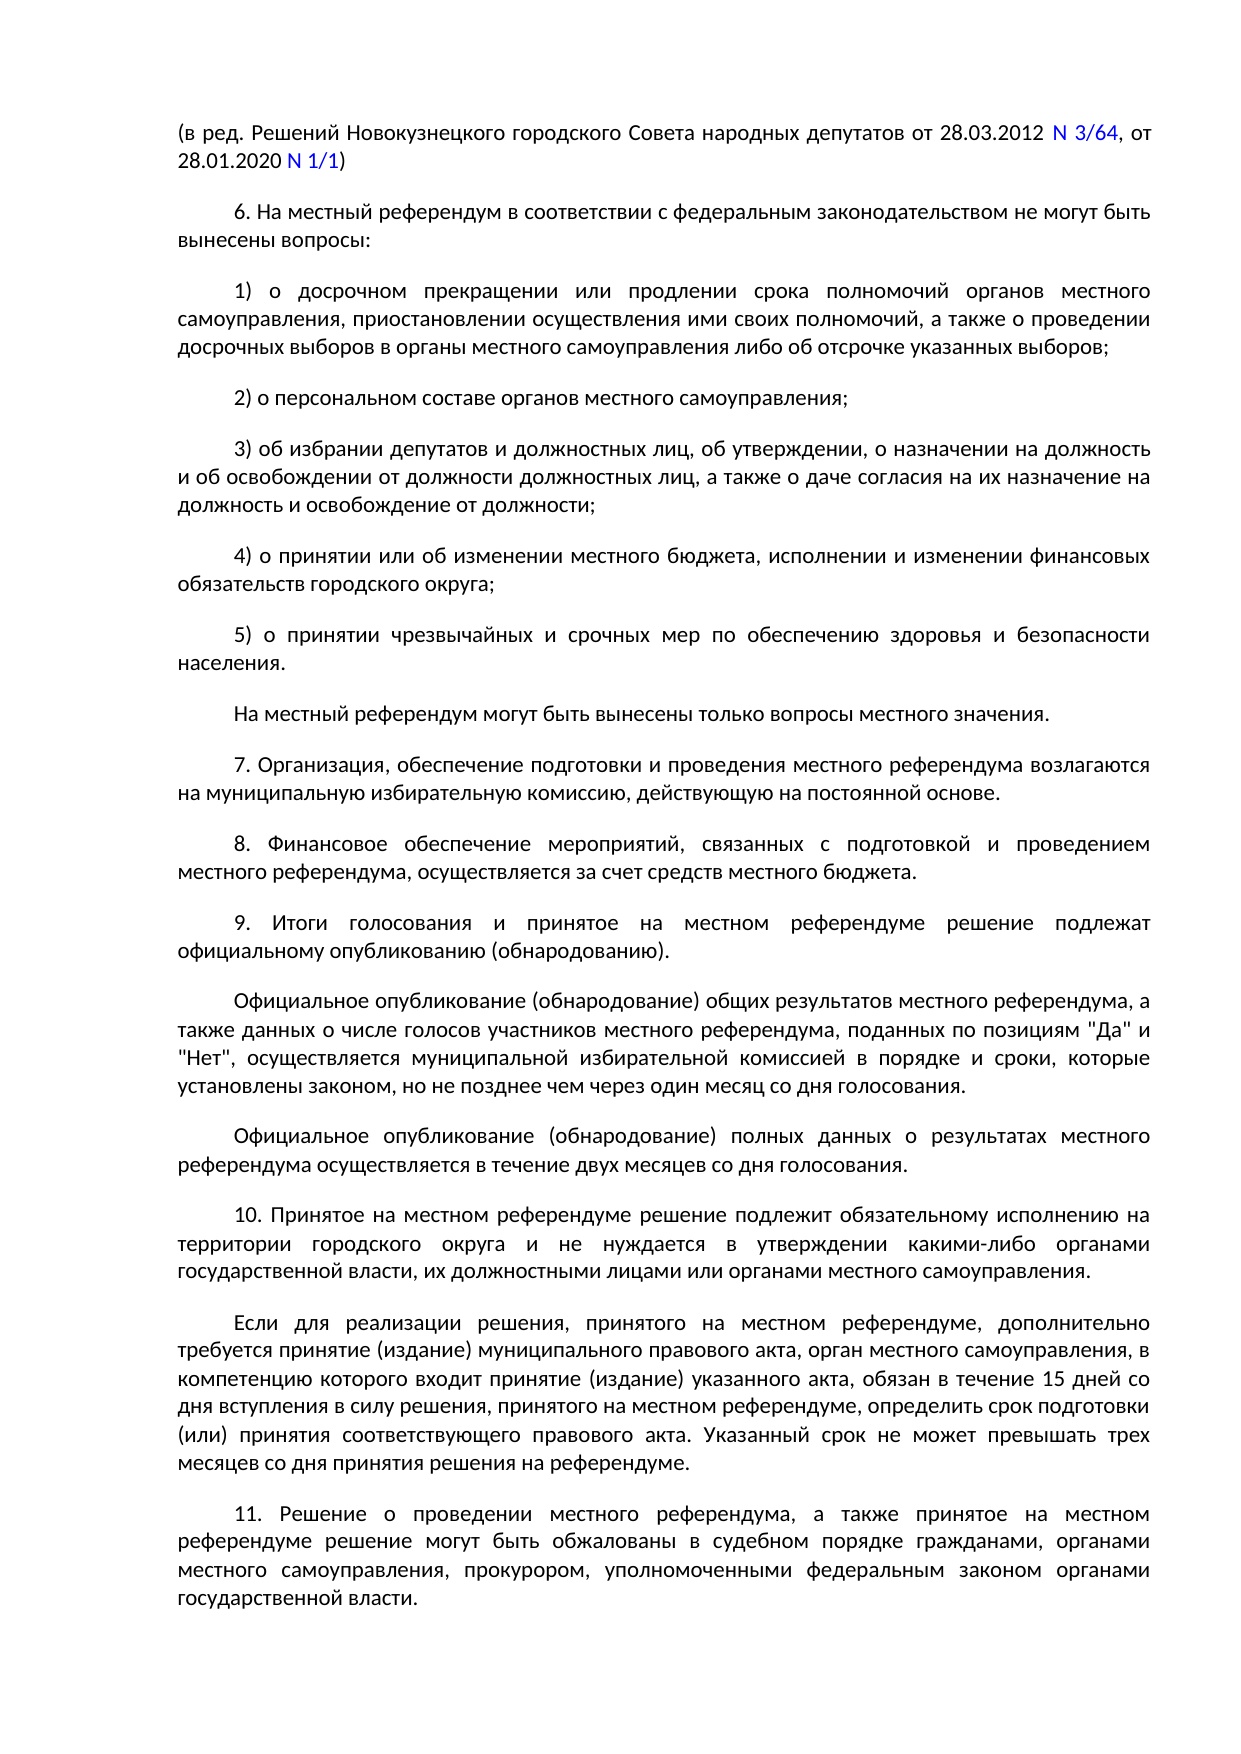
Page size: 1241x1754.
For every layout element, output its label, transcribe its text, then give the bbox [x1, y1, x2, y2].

text Официальное опубликование (обнародование) полных данных о результатах местного референдума осуществляется в течение двух месяцев со дня голосования. [177, 1122, 1152, 1178]
text 7. Организация, обеспечение подготовки и проведения местного референдума возлагаются на муниципальную избирательную комиссию, действующую на постоянной основе. [177, 750, 1152, 806]
text 5) о принятии чрезвычайных и срочных мер по обеспечению здоровья и безопасности населения. [177, 620, 1152, 676]
text (в ред. Решений Новокузнецкого городского Совета народных депутатов от 28.03.2012 N 3/64, от 28.01.2020 N 1/1) [177, 118, 1152, 174]
text На местный референдум могут быть вынесены только вопросы местного значения. [177, 699, 1152, 727]
text 11. Решение о проведении местного референдума, а также принятое на местном референдуме решение могут быть обжалованы в судебном порядке гражданами, органами местного самоуправления, прокурором, уполномоченными федеральным законом органами государственной власти. [177, 1499, 1152, 1611]
text 8. Финансовое обеспечение мероприятий, связанных с подготовкой и проведением местного референдума, осуществляется за счет средств местного бюджета. [177, 829, 1152, 885]
text 9. Итоги голосования и принятое на местном референдуме решение подлежат официальному опубликованию (обнародованию). [177, 908, 1152, 964]
text 3) об избрании депутатов и должностных лиц, об утверждении, о назначении на должность и об освобождении от должности должностных лиц, а также о даче согласия на их назначение на должность и освобождение от должности; [177, 434, 1152, 518]
text 6. На местный референдум в соответствии с федеральным законодательством не могут быть вынесены вопросы: [177, 197, 1152, 253]
text Если для реализации решения, принятого на местном референдуме, дополнительно требуется принятие (издание) муниципального правового акта, орган местного самоуправления, в компетенцию которого входит принятие (издание) указанного акта, обязан в течение 15 дней со дня вступления в силу решения, принятого на местном референдуме, определить срок подготовки (или) принятия соответствующего правового акта. Указанный срок не может превышать трех месяцев со дня принятия решения на референдуме. [177, 1308, 1152, 1476]
text 4) о принятии или об изменении местного бюджета, исполнении и изменении финансовых обязательств городского округа; [177, 541, 1152, 597]
text Официальное опубликование (обнародование) общих результатов местного референдума, а также данных о числе голосов участников местного референдума, поданных по позициям "Да" и "Нет", осуществляется муниципальной избирательной комиссией в порядке и сроки, которые установлены законом, но не позднее чем через один месяц со дня голосования. [177, 987, 1152, 1099]
text 2) о персональном составе органов местного самоуправления; [177, 383, 1152, 411]
text 10. Принятое на местном референдуме решение подлежит обязательному исполнению на территории городского округа и не нуждается в утверждении какими-либо органами государственной власти, их должностными лицами или органами местного самоуправления. [177, 1201, 1152, 1285]
text 1) о досрочном прекращении или продлении срока полномочий органов местного самоуправления, приостановлении осуществления ими своих полномочий, а также о проведении досрочных выборов в органы местного самоуправления либо об отсрочке указанных выборов; [177, 276, 1152, 360]
